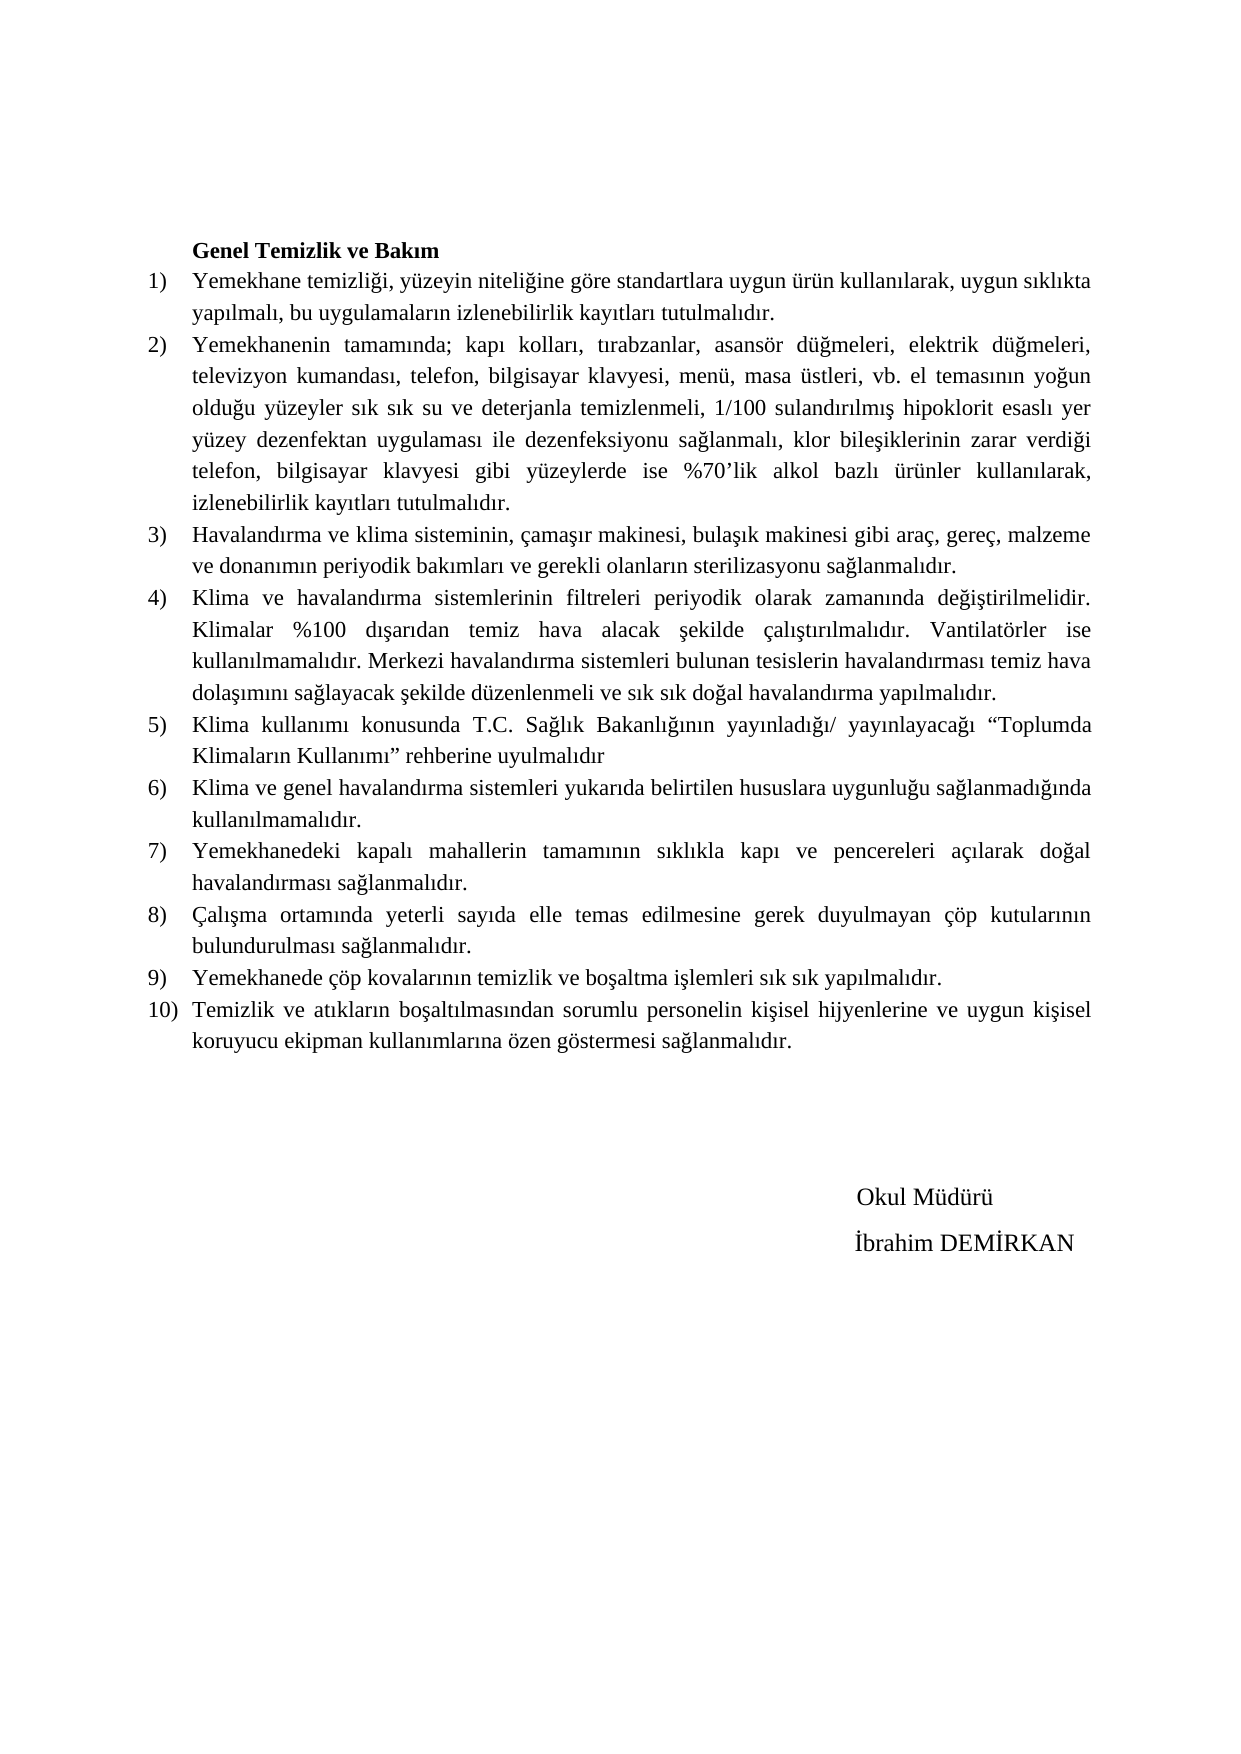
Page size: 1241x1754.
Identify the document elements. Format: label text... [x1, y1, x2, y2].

list Klima ve havalandırma sistemlerinin filtreleri periyodik olarak zamanında değiştirilmelidir. Klimalar %100 dışarıdan temiz hava alacak şekilde çalıştırılmalıdır. Vantilatörler ise kullanılmamalıdır. Merkezi havalandırma sistemleri bulunan tesislerin havalandırması temiz hava dolaşımını sağlayacak şekilde düzenlenmeli ve sık sık doğal havalandırma yapılmalıdır. [148, 583, 1093, 705]
list Klima ve genel havalandırma sistemleri yukarıda belirtilen hususlara uygunluğu sağlanmadığında kullanılmamalıdır. [148, 773, 1093, 832]
list Yemekhanede çöp kovalarının temizlik ve boşaltma işlemleri sık sık yapılmalıdır. [148, 963, 1093, 990]
text İbrahim DEMİRKAN [854, 1227, 1093, 1258]
list Klima kullanımı konusunda T.C. Sağlık Bakanlığının yayınladığı/ yayınlayacağı “Toplumda Klimaların Kullanımı” rehberine uyulmalıdır [148, 709, 1093, 769]
list Yemekhanenin tamamında; kapı kolları, tırabzanlar, asansör düğmeleri, elektrik düğmeleri, televizyon kumandası, telefon, bilgisayar klavyesi, menü, masa üstleri, vb. el temasının yoğun olduğu yüzeyler sık sık su ve deterjanla temizlenmeli, 1/100 sulandırılmış hipoklorit esaslı yer yüzey dezenfektan uygulaması ile dezenfeksiyonu sağlanmalı, klor bileşiklerinin zarar verdiği telefon, bilgisayar klavyesi gibi yüzeylerde ise %70’lik alkol bazlı ürünler kullanılarak, izlenebilirlik kayıtları tutulmalıdır. [148, 329, 1093, 515]
text Okul Müdürü [856, 1182, 1093, 1211]
list Temizlik ve atıkların boşaltılmasından sorumlu personelin kişisel hijyenlerine ve uygun kişisel koruyucu ekipman kullanımlarına özen göstermesi sağlanmalıdır. [148, 994, 1093, 1054]
list Çalışma ortamında yeterli sayıda elle temas edilmesine gerek duyulmayan çöp kutularının bulundurulması sağlanmalıdır. [148, 899, 1093, 959]
list Yemekhanedeki kapalı mahallerin tamamının sıklıkla kapı ve pencereleri açılarak doğal havalandırması sağlanmalıdır. [148, 836, 1093, 895]
list Yemekhane temizliği, yüzeyin niteliğine göre standartlara uygun ürün kullanılarak, uygun sıklıkta yapılmalı, bu uygulamaların izlenebilirlik kayıtları tutulmalıdır. [148, 266, 1093, 325]
list Havalandırma ve klima sisteminin, çamaşır makinesi, bulaşık makinesi gibi araç, gereç, malzeme ve donanımın periyodik bakımları ve gerekli olanların sterilizasyonu sağlanmalıdır. [148, 519, 1093, 579]
text Genel Temizlik ve Bakım [192, 236, 1093, 264]
